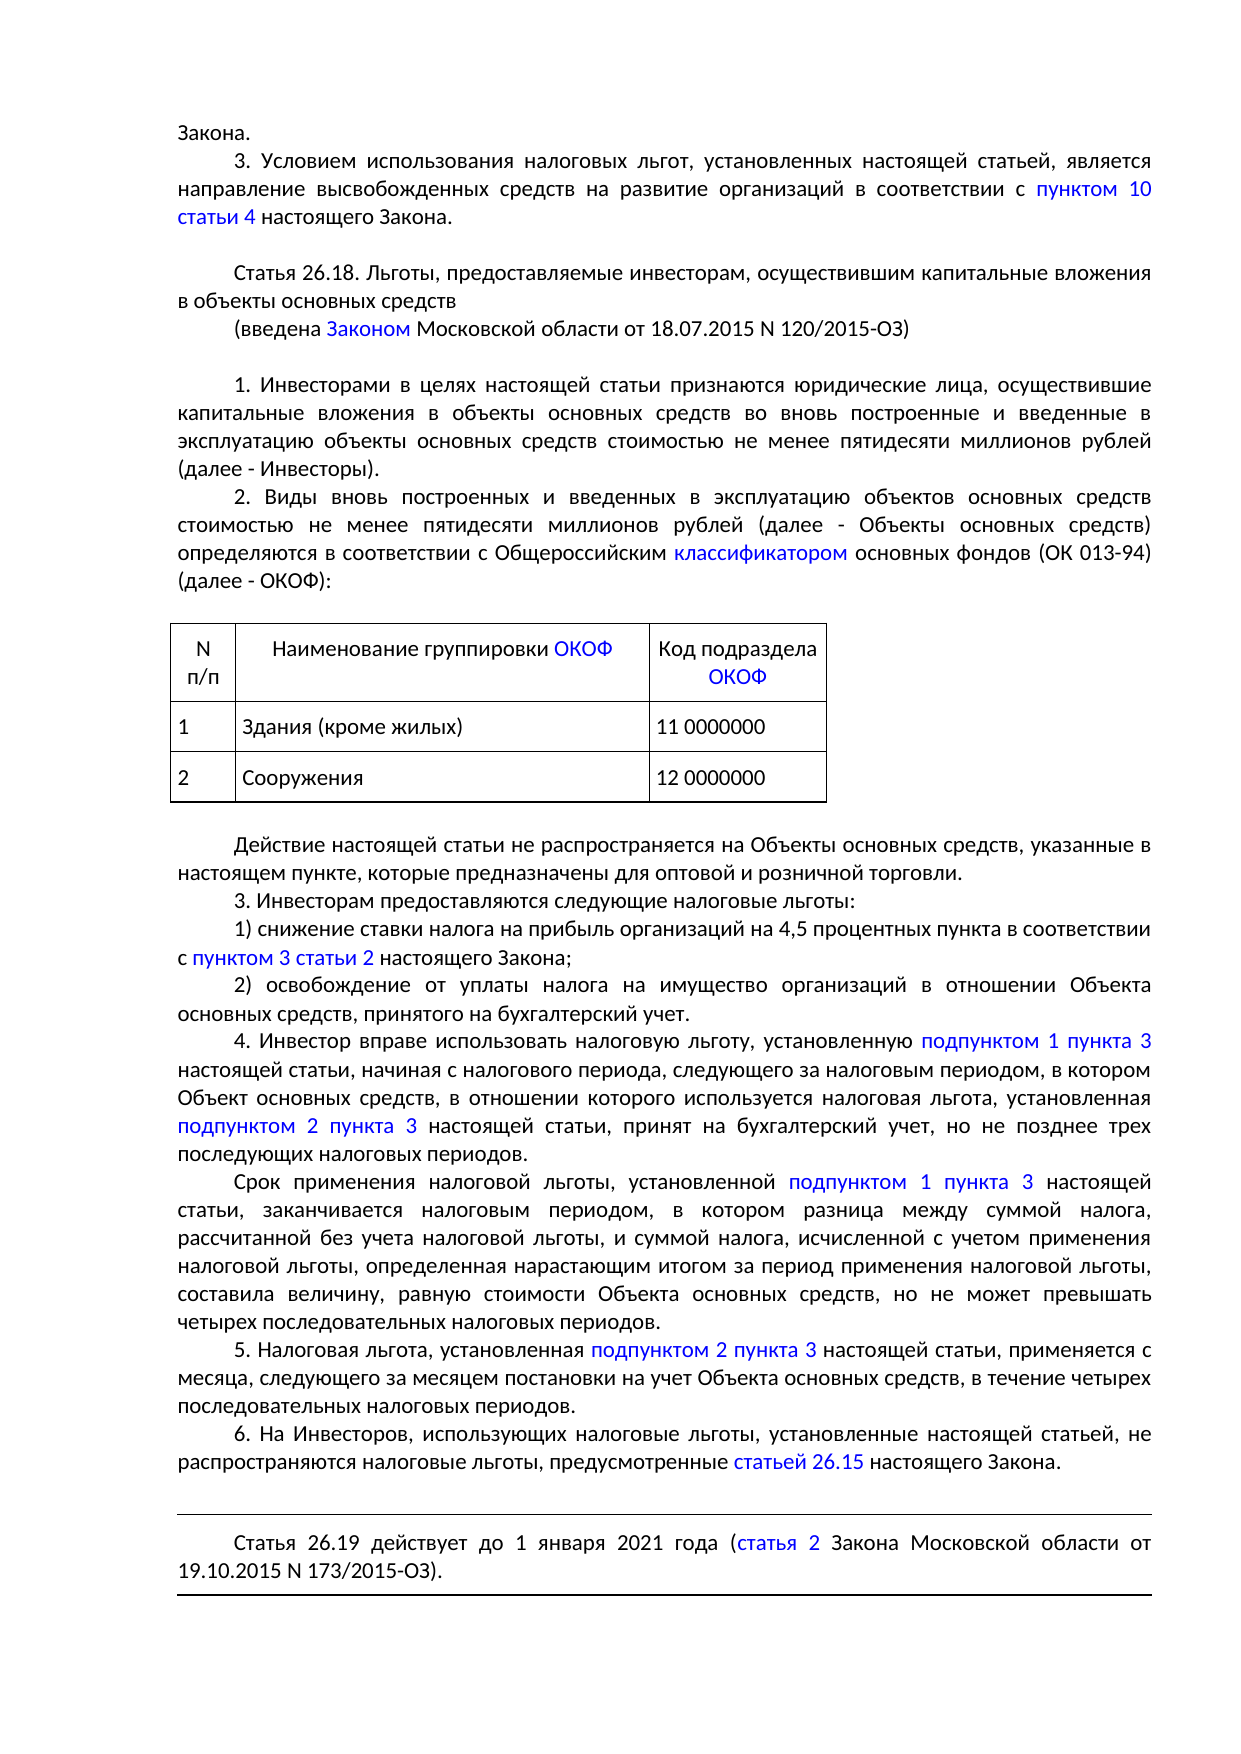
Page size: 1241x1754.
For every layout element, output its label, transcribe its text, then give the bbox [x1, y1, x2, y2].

text 3. Условием использования налоговых льгот, установленных настоящей статьей, является направление высвобожденных средств на развитие организаций в соответствии с пунктом 10 статьи 4 настоящего Закона. [177, 146, 1152, 230]
text Срок применения налоговой льготы, установленной подпунктом 1 пункта 3 настоящей статьи, заканчивается налоговым периодом, в котором разница между суммой налога, рассчитанной без учета налоговой льготы, и суммой налога, исчисленной с учетом применения налоговой льготы, определенная нарастающим итогом за период применения налоговой льготы, составила величину, равную стоимости Объекта основных средств, но не может превышать четырех последовательных налоговых периодов. [177, 1167, 1152, 1335]
table_cell Сооружения [236, 752, 649, 801]
table_cell 12 0000000 [650, 752, 826, 801]
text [177, 118, 1152, 146]
table_header N п/п [171, 624, 235, 701]
text 3. Инвесторам предоставляются следующие налоговые льготы: [177, 887, 1152, 914]
text (введена Законом Московской области от 18.07.2015 N 120/2015-ОЗ) [177, 314, 1152, 342]
text 1) снижение ставки налога на прибыль организаций на 4,5 процентных пункта в соответствии с пунктом 3 статьи 2 настоящего Закона; [177, 914, 1152, 971]
text 2. Виды вновь построенных и введенных в эксплуатацию объектов основных средств стоимостью не менее пятидесяти миллионов рублей (далее - Объекты основных средств) определяются в соответствии с Общероссийским классификатором основных фондов (ОК 013-94) (далее - ОКОФ): [177, 482, 1152, 594]
table_header Наименование группировки ОКОФ [236, 624, 649, 701]
text 5. Налоговая льгота, установленная подпунктом 2 пункта 3 настоящей статьи, применяется с месяца, следующего за месяцем постановки на учет Объекта основных средств, в течение четырех последовательных налоговых периодов. [177, 1335, 1152, 1419]
table_header Код подраздела ОКОФ [650, 624, 826, 701]
text 2) освобождение от уплаты налога на имущество организаций в отношении Объекта основных средств, принятого на бухгалтерский учет. [177, 971, 1152, 1027]
table_cell 11 0000000 [650, 702, 826, 751]
text Статья 26.19 действует до 1 января 2021 года (статья 2 Закона Московской области от 19.10.2015 N 173/2015-ОЗ). [177, 1528, 1152, 1584]
text Статья 26.18. Льготы, предоставляемые инвесторам, осуществившим капитальные вложения в объекты основных средств [177, 258, 1152, 314]
table_cell 1 [171, 702, 235, 751]
text 4. Инвестор вправе использовать налоговую льготу, установленную подпунктом 1 пункта 3 настоящей статьи, начиная с налогового периода, следующего за налоговым периодом, в котором Объект основных средств, в отношении которого используется налоговая льгота, установленная подпунктом 2 пункта 3 настоящей статьи, принят на бухгалтерский учет, но не позднее трех последующих налоговых периодов. [177, 1027, 1152, 1167]
table_cell Здания (кроме жилых) [236, 702, 649, 751]
text 6. На Инвесторов, использующих налоговые льготы, установленные настоящей статьей, не распространяются налоговые льготы, предусмотренные статьей 26.15 настоящего Закона. [177, 1419, 1152, 1475]
text Действие настоящей статьи не распространяется на Объекты основных средств, указанные в настоящем пункте, которые предназначены для оптовой и розничной торговли. [177, 831, 1152, 887]
table_cell 2 [171, 752, 235, 801]
text 1. Инвесторами в целях настоящей статьи признаются юридические лица, осуществившие капитальные вложения в объекты основных средств во вновь построенные и введенные в эксплуатацию объекты основных средств стоимостью не менее пятидесяти миллионов рублей (далее - Инвесторы). [177, 370, 1152, 482]
